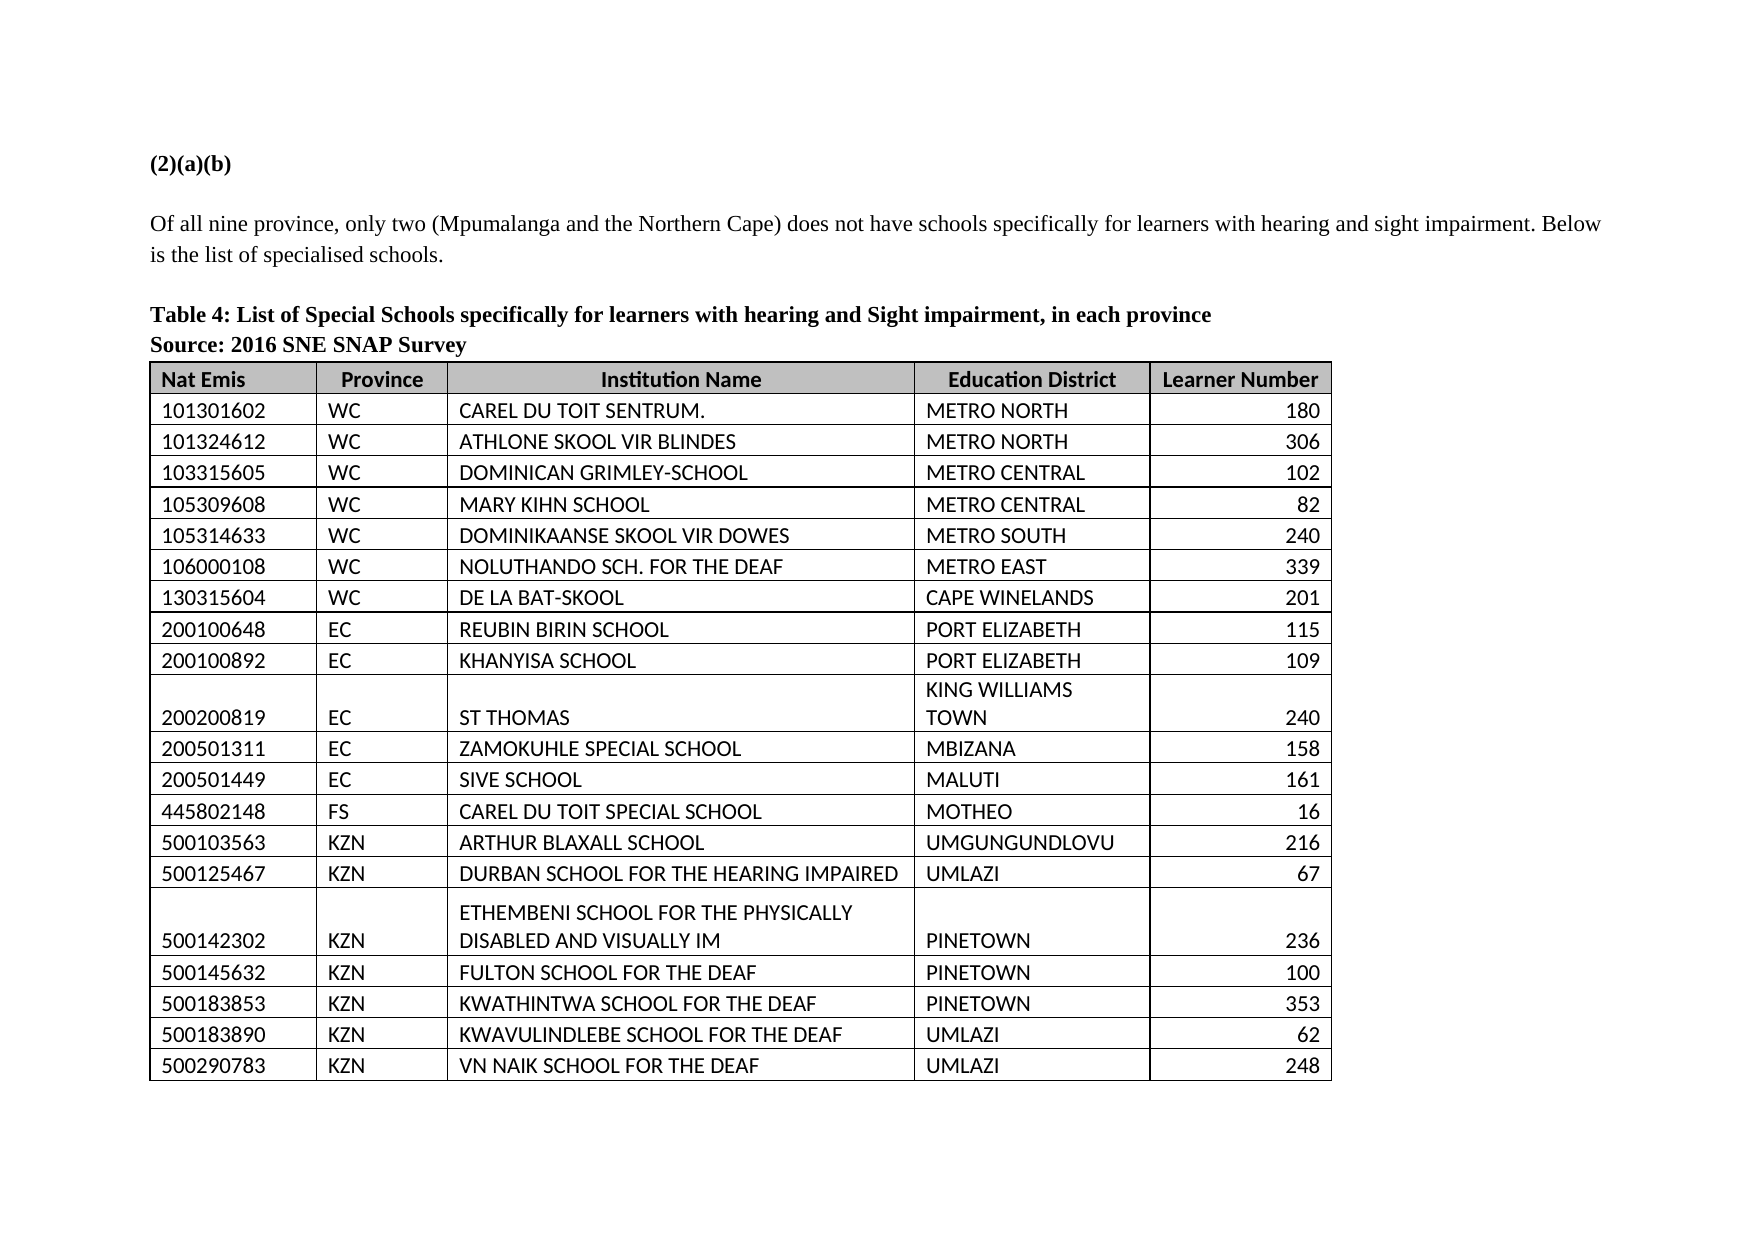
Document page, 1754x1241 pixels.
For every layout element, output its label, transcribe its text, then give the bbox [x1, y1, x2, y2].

table_cell KWATHINTWA SCHOOL FOR THE DEAF [448, 987, 914, 1017]
table_cell MARY KIHN SCHOOL [448, 488, 914, 518]
table_cell KZN [317, 956, 447, 986]
table_header Nat Emis [151, 363, 316, 393]
table_cell ETHEMBENI SCHOOL FOR THE PHYSICALLY DISABLED AND VISUALLY IM [448, 888, 914, 954]
table_cell 101324612 [151, 425, 316, 455]
table_cell 353 [1151, 987, 1331, 1017]
table_cell NOLUTHANDO SCH. FOR THE DEAF [448, 550, 914, 580]
table_cell 82 [1151, 488, 1331, 518]
table_cell 100 [1151, 956, 1331, 986]
table_cell 161 [1151, 763, 1331, 793]
table_header Institution Name [448, 363, 914, 393]
table_cell METRO CENTRAL [915, 456, 1149, 486]
table_cell 445802148 [151, 795, 316, 825]
table_cell 105314633 [151, 519, 316, 549]
table_cell UMLAZI [915, 857, 1149, 887]
table_cell 109 [1151, 644, 1331, 674]
table_cell EC [317, 763, 447, 793]
table_cell WC [317, 425, 447, 455]
table_cell ST THOMAS [448, 675, 914, 731]
table_cell 236 [1151, 888, 1331, 954]
table_cell VN NAIK SCHOOL FOR THE DEAF [448, 1049, 914, 1079]
table_cell EC [317, 675, 447, 731]
table_cell METRO NORTH [915, 425, 1149, 455]
table_cell REUBIN BIRIN SCHOOL [448, 613, 914, 643]
table_cell DURBAN SCHOOL FOR THE HEARING IMPAIRED [448, 857, 914, 887]
table_cell 115 [1151, 613, 1331, 643]
table_cell CAPE WINELANDS [915, 581, 1149, 611]
table_cell SIVE SCHOOL [448, 763, 914, 793]
table_cell 500125467 [151, 857, 316, 887]
table_cell 500142302 [151, 888, 316, 954]
table_cell WC [317, 488, 447, 518]
table_cell 62 [1151, 1018, 1331, 1048]
table_cell MALUTI [915, 763, 1149, 793]
table_cell KING WILLIAMS TOWN [915, 675, 1149, 731]
table_cell 500145632 [151, 956, 316, 986]
table_cell 248 [1151, 1049, 1331, 1079]
table_cell WC [317, 456, 447, 486]
table_cell 200200819 [151, 675, 316, 731]
table_cell 200501311 [151, 732, 316, 762]
table_cell METRO SOUTH [915, 519, 1149, 549]
table_cell 500183890 [151, 1018, 316, 1048]
table_cell KZN [317, 826, 447, 856]
table_cell 106000108 [151, 550, 316, 580]
table_cell 216 [1151, 826, 1331, 856]
table_cell 500290783 [151, 1049, 316, 1079]
table_cell WC [317, 394, 447, 424]
table_cell KZN [317, 987, 447, 1017]
table_cell ZAMOKUHLE SPECIAL SCHOOL [448, 732, 914, 762]
table_cell WC [317, 519, 447, 549]
table_cell KZN [317, 1018, 447, 1048]
table_cell 240 [1151, 519, 1331, 549]
table_cell 16 [1151, 795, 1331, 825]
table_cell UMLAZI [915, 1018, 1149, 1048]
text Source: 2016 SNE SNAP Survey [150, 331, 1604, 358]
table_cell 500103563 [151, 826, 316, 856]
table_cell PORT ELIZABETH [915, 613, 1149, 643]
table_cell DOMINICAN GRIMLEY-SCHOOL [448, 456, 914, 486]
table_cell UMLAZI [915, 1049, 1149, 1079]
table_cell DOMINIKAANSE SKOOL VIR DOWES [448, 519, 914, 549]
table_cell MOTHEO [915, 795, 1149, 825]
table_cell EC [317, 732, 447, 762]
table_cell 339 [1151, 550, 1331, 580]
table_cell 101301602 [151, 394, 316, 424]
table_cell CAREL DU TOIT SPECIAL SCHOOL [448, 795, 914, 825]
table_header Province [317, 363, 447, 393]
table_cell 240 [1151, 675, 1331, 731]
table_cell PINETOWN [915, 888, 1149, 954]
table_cell DE LA BAT-SKOOL [448, 581, 914, 611]
table_cell 158 [1151, 732, 1331, 762]
table_cell 200100892 [151, 644, 316, 674]
table_cell KWAVULINDLEBE SCHOOL FOR THE DEAF [448, 1018, 914, 1048]
table_cell 200501449 [151, 763, 316, 793]
table_cell 105309608 [151, 488, 316, 518]
table_cell CAREL DU TOIT SENTRUM. [448, 394, 914, 424]
table_cell FS [317, 795, 447, 825]
table_header Learner Number [1151, 363, 1331, 393]
table_cell FULTON SCHOOL FOR THE DEAF [448, 956, 914, 986]
table_cell KZN [317, 857, 447, 887]
table_cell WC [317, 550, 447, 580]
table_cell PINETOWN [915, 987, 1149, 1017]
table_cell 180 [1151, 394, 1331, 424]
table_cell EC [317, 613, 447, 643]
table_cell 103315605 [151, 456, 316, 486]
table_cell ARTHUR BLAXALL SCHOOL [448, 826, 914, 856]
table_cell EC [317, 644, 447, 674]
table_header Education District [915, 363, 1149, 393]
table_cell 102 [1151, 456, 1331, 486]
table_cell UMGUNGUNDLOVU [915, 826, 1149, 856]
table_cell 500183853 [151, 987, 316, 1017]
table_cell PORT ELIZABETH [915, 644, 1149, 674]
text Of all nine province, only two (Mpumalanga and the Northern Cape) does not have schools specifically for learners with hearing and sight impairment. Below is the list of specialised schools. [150, 210, 1604, 267]
table_cell METRO EAST [915, 550, 1149, 580]
table_cell 200100648 [151, 613, 316, 643]
table_cell PINETOWN [915, 956, 1149, 986]
table_cell KZN [317, 888, 447, 954]
table_cell ATHLONE SKOOL VIR BLINDES [448, 425, 914, 455]
table_cell 130315604 [151, 581, 316, 611]
text (2)(a)(b) [150, 150, 1604, 176]
table_cell METRO NORTH [915, 394, 1149, 424]
table_cell 67 [1151, 857, 1331, 887]
table_cell KZN [317, 1049, 447, 1079]
table_cell KHANYISA SCHOOL [448, 644, 914, 674]
table_cell 306 [1151, 425, 1331, 455]
table_cell 201 [1151, 581, 1331, 611]
table_cell WC [317, 581, 447, 611]
text Table 4: List of Special Schools specifically for learners with hearing and Sight impairment, in each province [150, 301, 1604, 327]
table_cell MBIZANA [915, 732, 1149, 762]
table_cell METRO CENTRAL [915, 488, 1149, 518]
